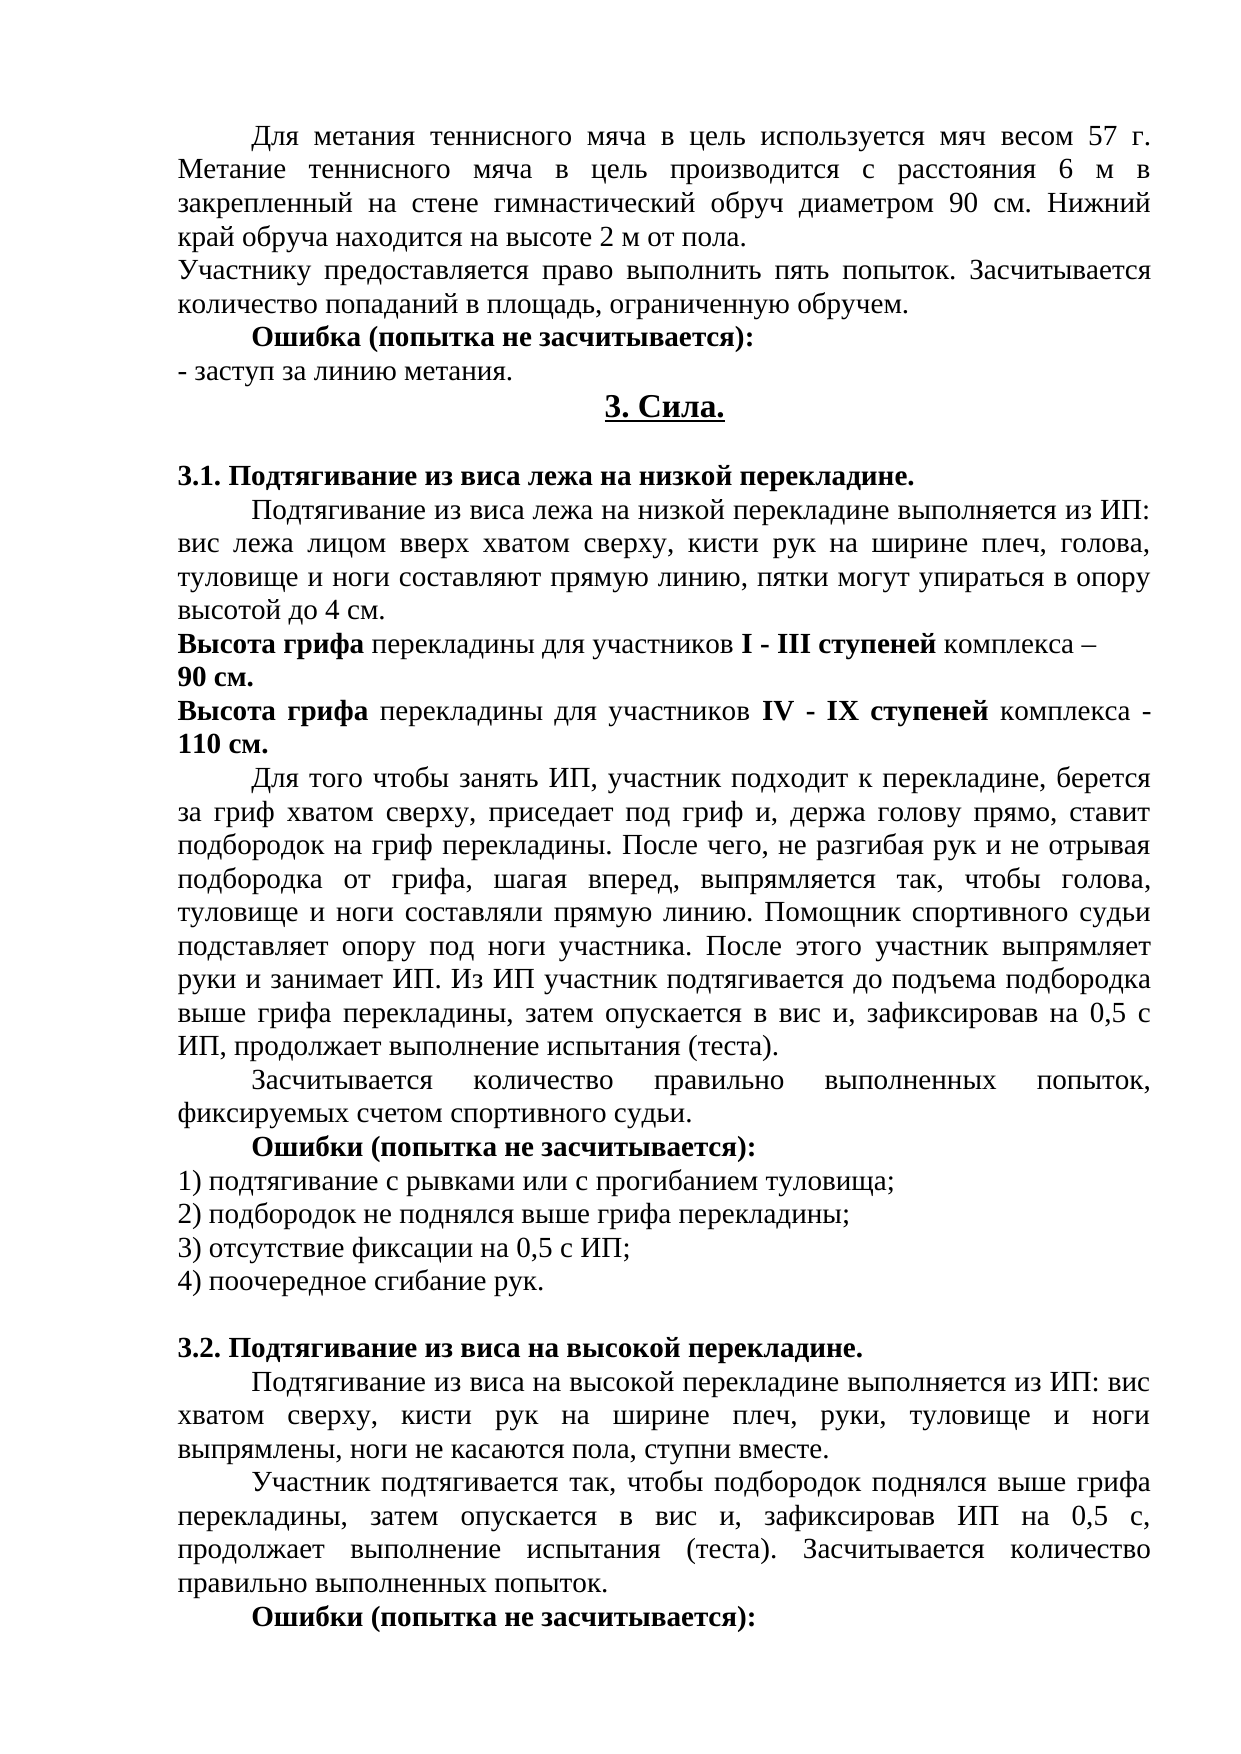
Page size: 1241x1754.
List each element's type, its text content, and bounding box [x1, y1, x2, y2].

text 90 см. [177, 659, 1152, 693]
text Высота грифа перекладины для участников IV - IX ступеней комплекса - 110 см. [177, 693, 1152, 760]
text 4) поочередное сгибание рук. [177, 1263, 1152, 1297]
text 2) подбородок не поднялся выше грифа перекладины; [177, 1196, 1152, 1230]
text Участнику предоставляется право выполнить пять попыток. Засчитывается количество попаданий в площадь, ограниченную обручем. [177, 252, 1152, 319]
text Участник подтягивается так, чтобы подбородок поднялся выше грифа перекладины, затем опускается в вис и, зафиксировав ИП на 0,5 с, продолжает выполнение испытания (теста). Засчитывается количество правильно выполненных попыток. [177, 1464, 1152, 1599]
text Ошибки (попытка не засчитывается): [177, 1599, 1152, 1632]
text Высота грифа перекладины для участников I - III ступеней комплекса – [177, 626, 1152, 659]
text - заступ за линию метания. [177, 353, 1152, 386]
text Для того чтобы занять ИП, участник подходит к перекладине, берется за гриф хватом сверху, приседает под гриф и, держа голову прямо, ставит подбородок на гриф перекладины. После чего, не разгибая рук и не отрывая подбородка от грифа, шагая вперед, выпрямляется так, чтобы голова, туловище и ноги составляли прямую линию. Помощник спортивного судьи подставляет опору под ноги участника. После этого участник выпрямляет руки и занимает ИП. Из ИП участник подтягивается до подъема подбородка выше грифа перекладины, затем опускается в вис и, зафиксировав на 0,5 с ИП, продолжает выполнение испытания (теста). [177, 760, 1152, 1062]
text Ошибки (попытка не засчитывается): [177, 1129, 1152, 1163]
text Подтягивание из виса лежа на низкой перекладине выполняется из ИП: вис лежа лицом вверх хватом сверху, кисти рук на ширине плеч, голова, туловище и ноги составляют прямую линию, пятки могут упираться в опору высотой до 4 см. [177, 492, 1152, 626]
text 3. Сила. [177, 386, 1152, 425]
text Засчитывается количество правильно выполненных попыток, фиксируемых счетом спортивного судьи. [177, 1062, 1152, 1129]
text 3.2. Подтягивание из виса на высокой перекладине. [177, 1330, 1152, 1364]
text Подтягивание из виса на высокой перекладине выполняется из ИП: вис хватом сверху, кисти рук на ширине плеч, руки, туловище и ноги выпрямлены, ноги не касаются пола, ступни вместе. [177, 1364, 1152, 1464]
text 3.1. Подтягивание из виса лежа на низкой перекладине. [177, 458, 1152, 492]
text 3) отсутствие фиксации на 0,5 с ИП; [177, 1230, 1152, 1263]
text Для метания теннисного мяча в цель используется мяч весом 57 г. Метание теннисного мяча в цель производится с расстояния 6 м в закрепленный на стене гимнастический обруч диаметром 90 см. Нижний край обруча находится на высоте 2 м от пола. [177, 118, 1152, 252]
text 1) подтягивание с рывками или с прогибанием туловища; [177, 1163, 1152, 1196]
text Ошибка (попытка не засчитывается): [177, 319, 1152, 353]
